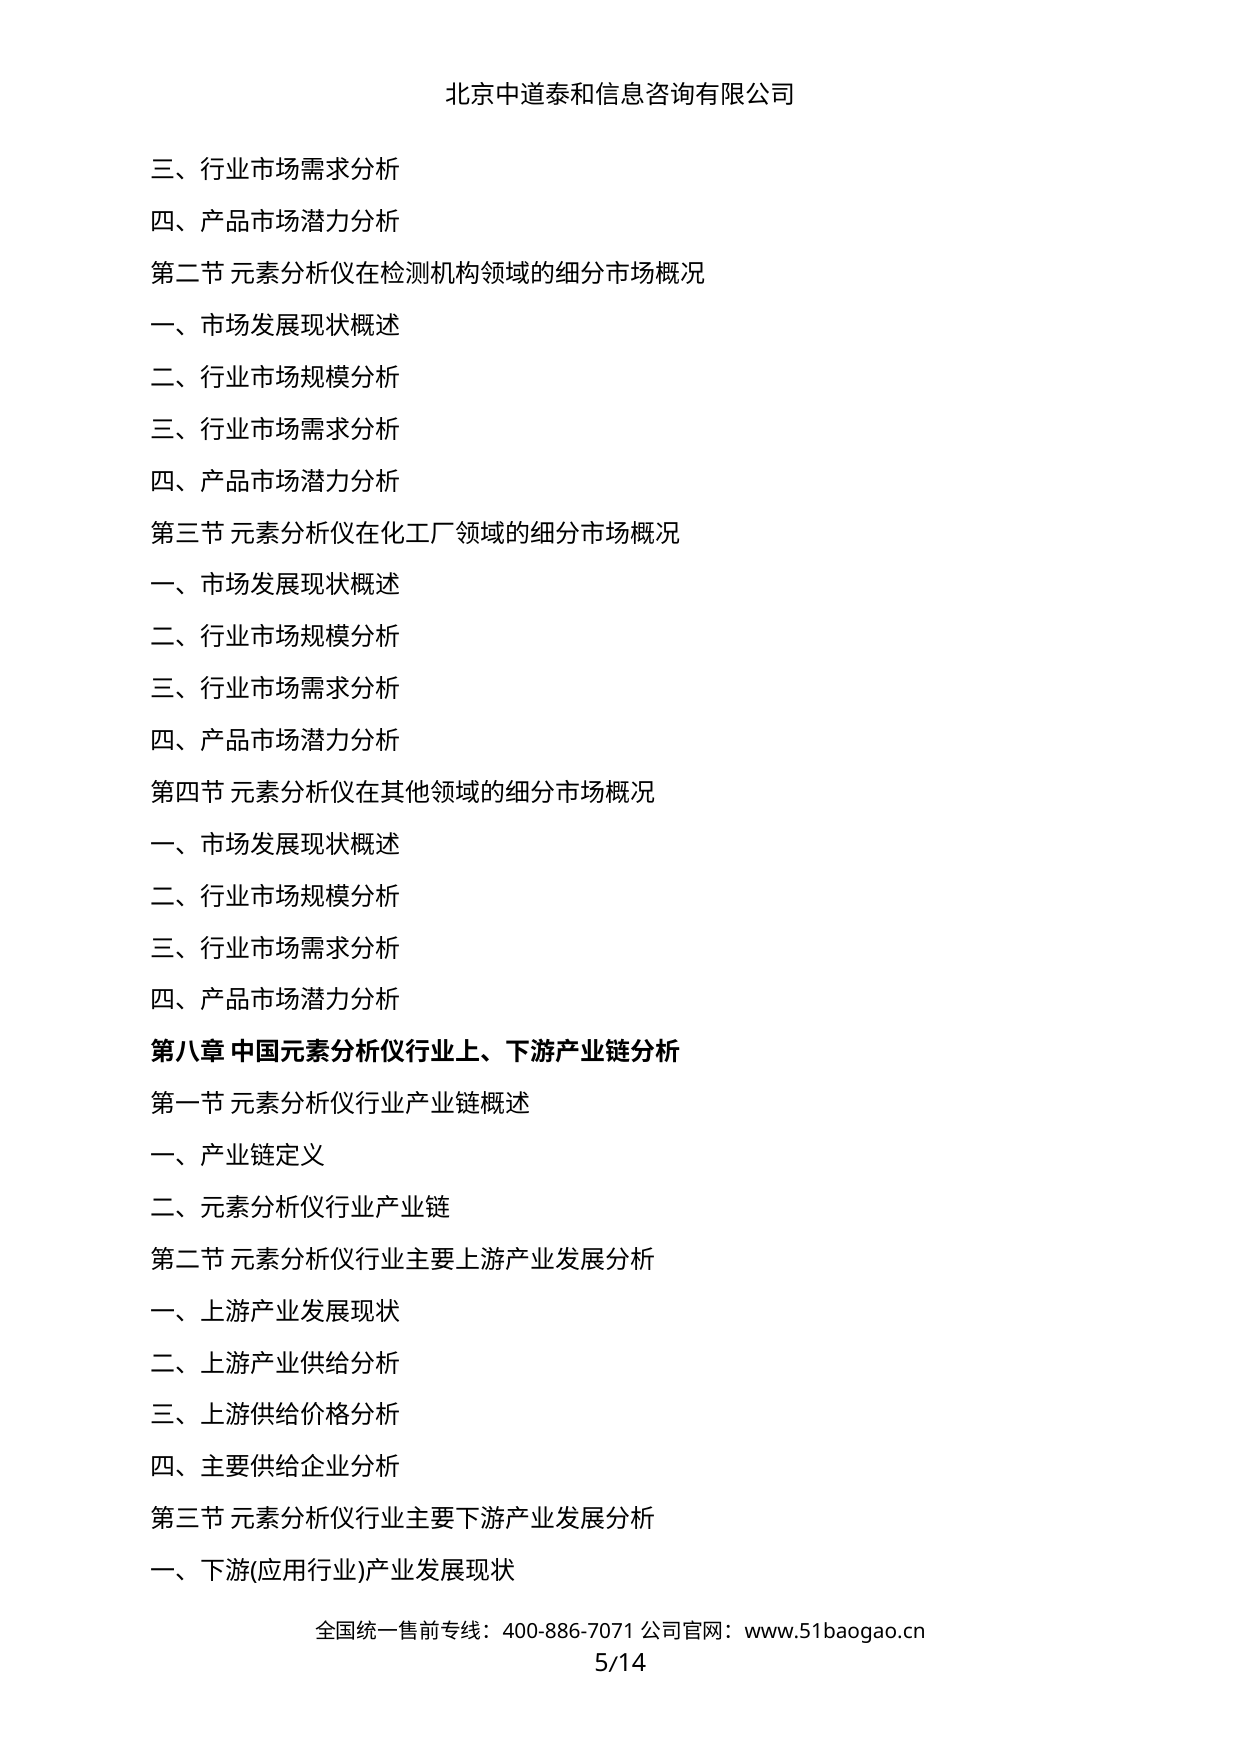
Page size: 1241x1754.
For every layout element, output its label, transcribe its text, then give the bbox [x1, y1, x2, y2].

text 第三节 元素分析仪在化工厂领域的细分市场概况 [150, 513, 1090, 549]
text 四、产品市场潜力分析 [150, 721, 1090, 757]
text 一、市场发展现状概述 [150, 306, 1090, 342]
text 三、行业市场需求分析 [150, 409, 1090, 446]
text 二、行业市场规模分析 [150, 876, 1090, 912]
text 三、行业市场需求分析 [150, 669, 1090, 705]
text 第二节 元素分析仪行业主要上游产业发展分析 [150, 1239, 1090, 1276]
text 一、产业链定义 [150, 1136, 1090, 1172]
text 三、行业市场需求分析 [150, 928, 1090, 964]
text 一、市场发展现状概述 [150, 824, 1090, 861]
text 一、下游(应用行业)产业发展现状 [150, 1551, 1090, 1587]
text 第二节 元素分析仪在检测机构领域的细分市场概况 [150, 254, 1090, 290]
text 四、产品市场潜力分析 [150, 202, 1090, 238]
text 四、产品市场潜力分析 [150, 980, 1090, 1016]
text 四、产品市场潜力分析 [150, 461, 1090, 497]
text 第四节 元素分析仪在其他领域的细分市场概况 [150, 772, 1090, 809]
text 二、元素分析仪行业产业链 [150, 1187, 1090, 1224]
text 三、行业市场需求分析 [150, 150, 1090, 186]
text 第八章 中国元素分析仪行业上、下游产业链分析 [150, 1032, 1090, 1068]
text 四、主要供给企业分析 [150, 1447, 1090, 1483]
text 第三节 元素分析仪行业主要下游产业发展分析 [150, 1499, 1090, 1535]
text 一、市场发展现状概述 [150, 565, 1090, 601]
text 二、行业市场规模分析 [150, 357, 1090, 394]
text 一、上游产业发展现状 [150, 1291, 1090, 1327]
text 第一节 元素分析仪行业产业链概述 [150, 1084, 1090, 1120]
text 二、上游产业供给分析 [150, 1343, 1090, 1379]
text 二、行业市场规模分析 [150, 617, 1090, 653]
text 三、上游供给价格分析 [150, 1395, 1090, 1431]
